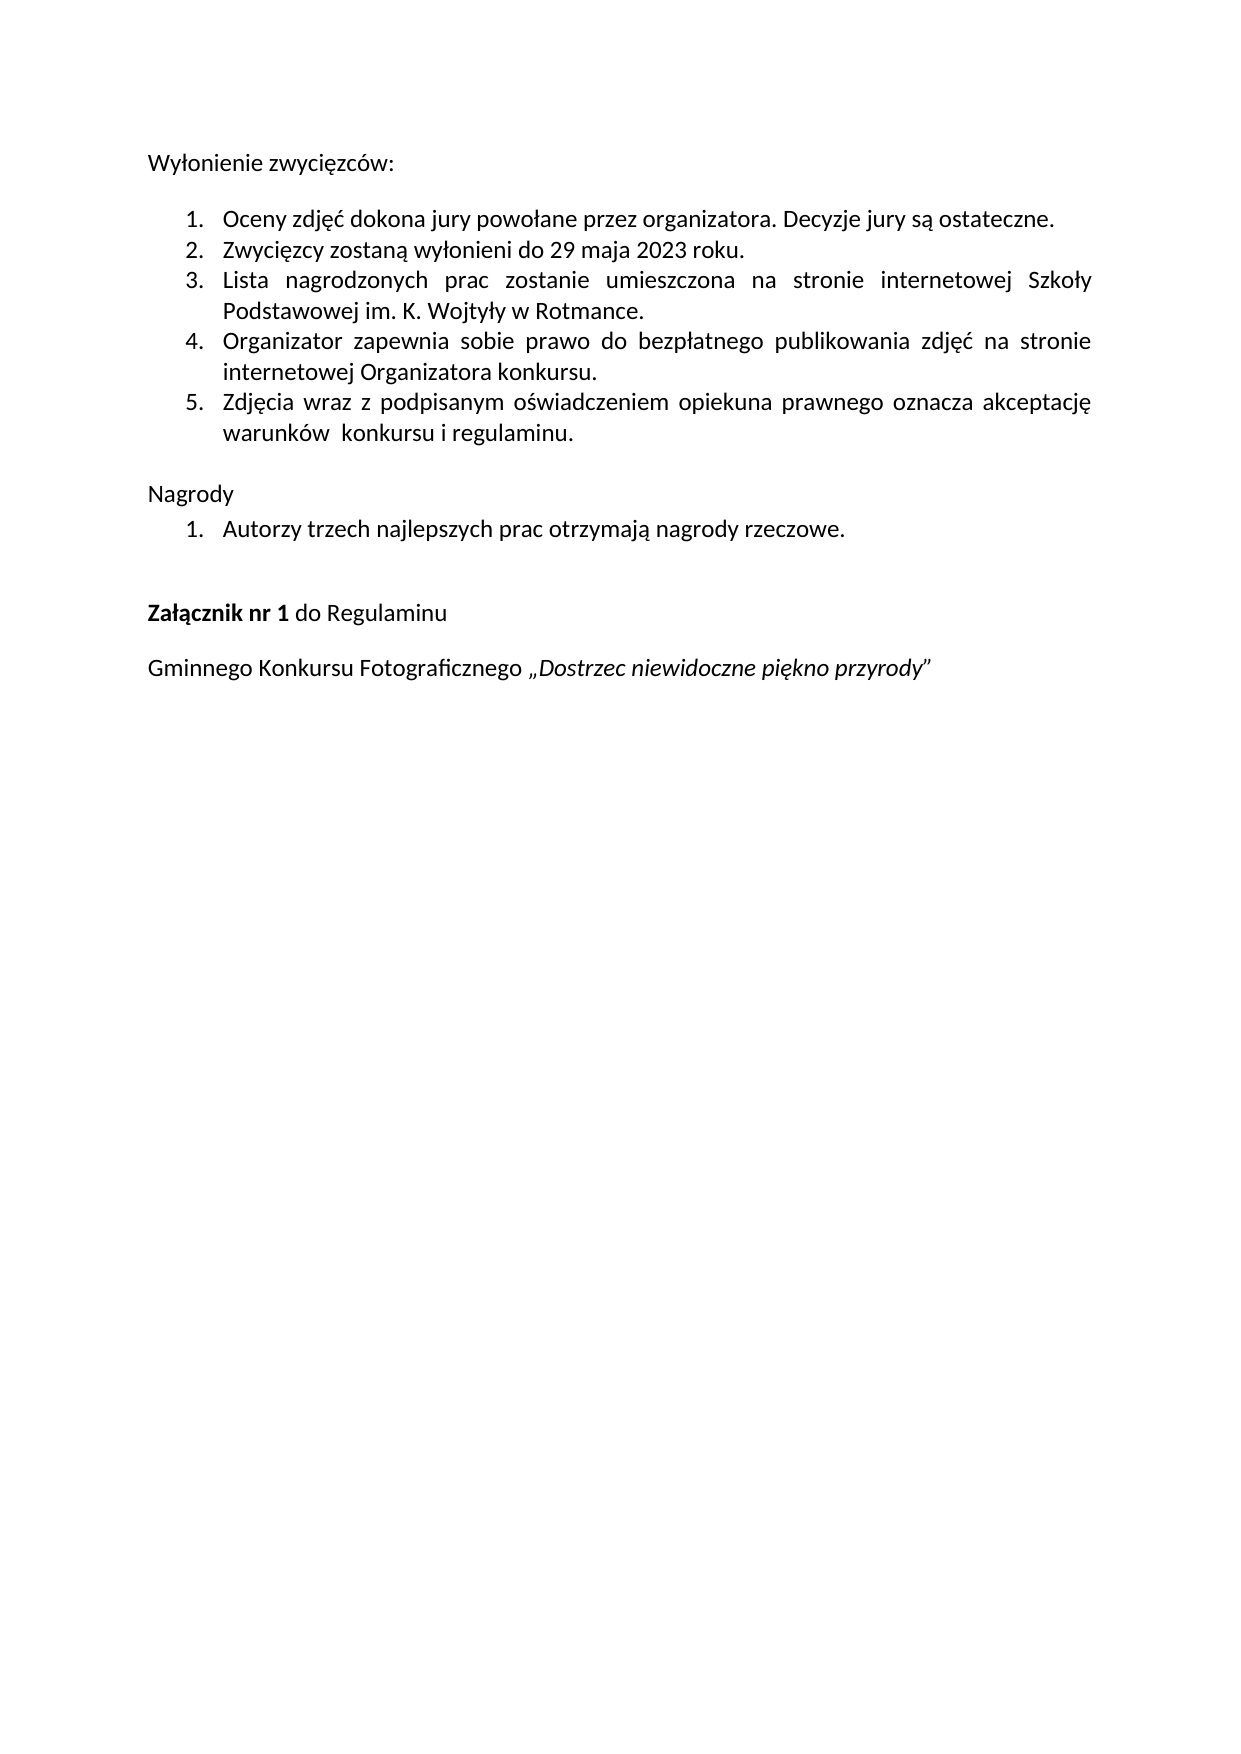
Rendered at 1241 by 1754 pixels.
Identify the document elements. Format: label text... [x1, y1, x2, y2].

text Gminnego Konkursu Fotograficznego „Dostrzec niewidoczne piękno przyrody” [148, 652, 1093, 683]
text Wyłonienie zwycięzców: [148, 148, 1093, 178]
list Organizator zapewnia sobie prawo do bezpłatnego publikowania zdjęć na stronie internetowej Organizatora konkursu. [185, 326, 1093, 387]
list Zwycięzcy zostaną wyłonieni do 29 maja 2023 roku. [185, 234, 1093, 264]
list Lista nagrodzonych prac zostanie umieszczona na stronie internetowej Szkoły Podstawowej im. K. Wojtyły w Rotmance. [185, 264, 1093, 326]
list Oceny zdjęć dokona jury powołane przez organizatora. Decyzje jury są ostateczne. [185, 203, 1093, 234]
list Autorzy trzech najlepszych prac otrzymają nagrody rzeczowe. [185, 513, 1093, 544]
text Nagrody [148, 478, 1093, 509]
text Załącznik nr 1 do Regulaminu [148, 597, 1093, 627]
list Zdjęcia wraz z podpisanym oświadczeniem opiekuna prawnego oznacza akceptację warunków konkursu i regulaminu. [185, 387, 1093, 448]
